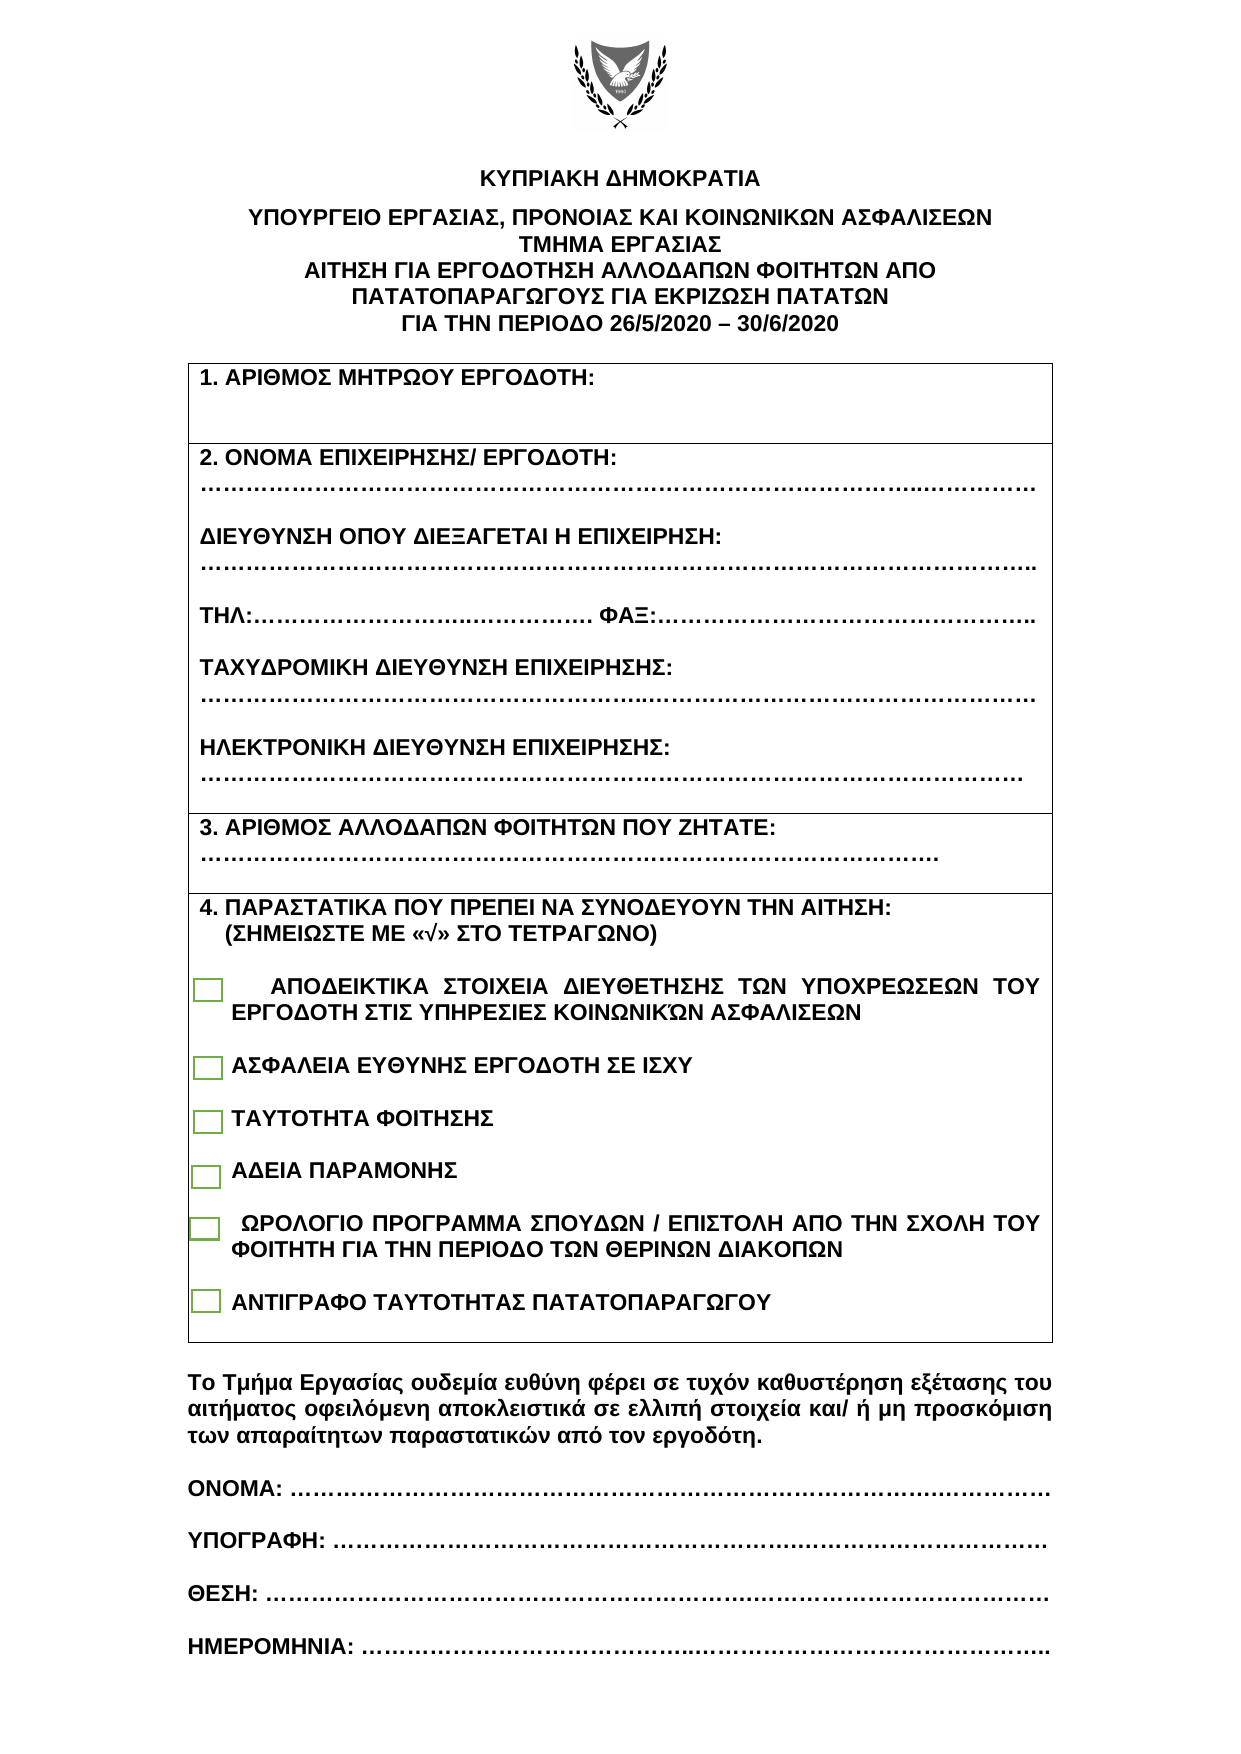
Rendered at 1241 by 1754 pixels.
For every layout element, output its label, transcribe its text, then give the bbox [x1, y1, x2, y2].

text ΤΜΗΜΑ ΕΡΓΑΣΙΑΣ [187, 231, 1053, 257]
table_cell 4. ΠΑΡΑΣΤΑΤΙΚΑ ΠΟΥ ΠΡΕΠΕΙ ΝΑ ΣΥΝΟΔΕΥΟΥΝ ΤΗΝ ΑΙΤΗΣΗ: (ΣΗΜΕΙΩΣΤΕ ΜΕ «√» ΣΤΟ ΤΕΤΡΑΓΩΝΟ) ΑΠΟΔΕΙΚΤΙΚΑ ΣΤΟΙΧΕΙΑ ΔΙΕΥΘΕΤΗΣΗΣ ΤΩΝ ΥΠΟΧΡΕΩΣΕΩΝ ΤΟΥ ΕΡΓΟΔΟΤΗ ΣΤΙΣ ΥΠΗΡΕΣΙΕΣ ΚΟΙΝΩΝΙΚΏΝ ΑΣΦΑΛΙΣΕΩΝ ΑΣΦΑΛΕΙΑ ΕΥΘΥΝΗΣ ΕΡΓΟΔΟΤΗ ΣΕ ΙΣΧΥ ΤΑΥΤΟΤΗΤΑ ΦΟΙΤΗΣΗΣ ΑΔΕΙΑ ΠΑΡΑΜΟΝΗΣ ΩΡΟΛΟΓΙΟ ΠΡΟΓΡΑΜΜΑ ΣΠΟΥΔΩΝ / ΕΠΙΣΤΟΛΗ ΑΠΟ ΤΗΝ ΣΧΟΛΗ ΤΟΥ ΦΟΙΤΗΤΗ ΓΙΑ ΤΗΝ ΠΕΡΙΟΔΟ ΤΩΝ ΘΕΡΙΝΩΝ ΔΙΑΚΟΠΩΝ ΑΝΤΙΓΡΑΦΟ ΤΑΥΤΟΤΗΤΑΣ ΠΑΤΑΤΟΠΑΡΑΓΩΓΟΥ [189, 894, 1052, 1342]
text ΗΜΕΡΟΜΗΝΙΑ: ……………………………………..……………………………………….. [187, 1633, 1053, 1659]
table_cell 3. ΑΡΙΘΜΟΣ ΑΛΛΟΔΑΠΩΝ ΦΟΙΤΗΤΩΝ ΠΟΥ ΖΗΤΑΤΕ: ……………………………………………………………………………………. [189, 814, 1052, 893]
table_cell 2. ΟΝΟΜΑ ΕΠΙΧΕΙΡΗΣΗΣ/ ΕΡΓΟΔΟΤΗ: …………………………………………………………………………………..…………… ΔΙΕΥΘΥΝΣΗ ΟΠΟΥ ΔΙΕΞΑΓΕΤΑΙ Η ΕΠΙΧΕΙΡΗΣΗ: ……………………………………………………………………………………………….. ΤΗΛ:………………………..……………. ΦΑΞ:………………………………………….. ΤΑΧΥΔΡΟΜΙΚΗ ΔΙΕΥΘΥΝΣΗ ΕΠΙΧΕΙΡΗΣΗΣ: …………………………………………………..…………………………………………… ΗΛΕΚΤΡΟΝΙΚΗ ΔΙΕΥΘΥΝΣΗ ΕΠΙΧΕΙΡΗΣΗΣ: ……………………………………………………………………………………………… [189, 444, 1052, 812]
text ΟΝΟΜΑ: ………………………………………………………………………….…………… [187, 1474, 1053, 1501]
text ΘΕΣΗ: ……………………………………………………….………………………………… [187, 1580, 1053, 1606]
text ΥΠΟΥΡΓΕΙΟ ΕΡΓΑΣΙΑΣ, ΠΡΟΝΟΙΑΣ KΑΙ ΚΟΙΝΩΝΙΚΩΝ ΑΣΦΑΛΙΣΕΩΝ [187, 204, 1053, 231]
table_header 1. ΑΡΙΘΜΟΣ ΜΗΤΡΩΟΥ ΕΡΓΟΔΟΤΗ: [189, 364, 1052, 442]
text ΑΙΤΗΣΗ ΓΙΑ ΕΡΓΟΔΟΤΗΣΗ ΑΛΛΟΔΑΠΩΝ ΦΟΙΤΗΤΩΝ ΑΠΟ ΠΑΤΑΤΟΠΑΡΑΓΩΓΟΥΣ ΓΙΑ ΕΚΡΙΖΩΣΗ ΠΑΤΑΤΩΝ [187, 257, 1053, 310]
text ΚΥΠΡΙΑΚΗ ΔΗΜΟΚΡΑΤΙΑ [187, 165, 1053, 191]
text Το Τμήμα Εργασίας ουδεμία ευθύνη φέρει σε τυχόν καθυστέρηση εξέτασης του αιτήματος οφειλόμενη αποκλειστικά σε ελλιπή στοιχεία και/ ή μη προσκόμιση των απαραίτητων παραστατικών από τον εργοδότη. [187, 1369, 1053, 1448]
text ΓΙΑ ΤΗΝ ΠΕΡΙΟΔΟ 26/5/2020 – 30/6/2020 [187, 310, 1053, 336]
text ΥΠΟΓΡΑΦΗ: …………………………………………………….…………………………… [187, 1527, 1053, 1553]
